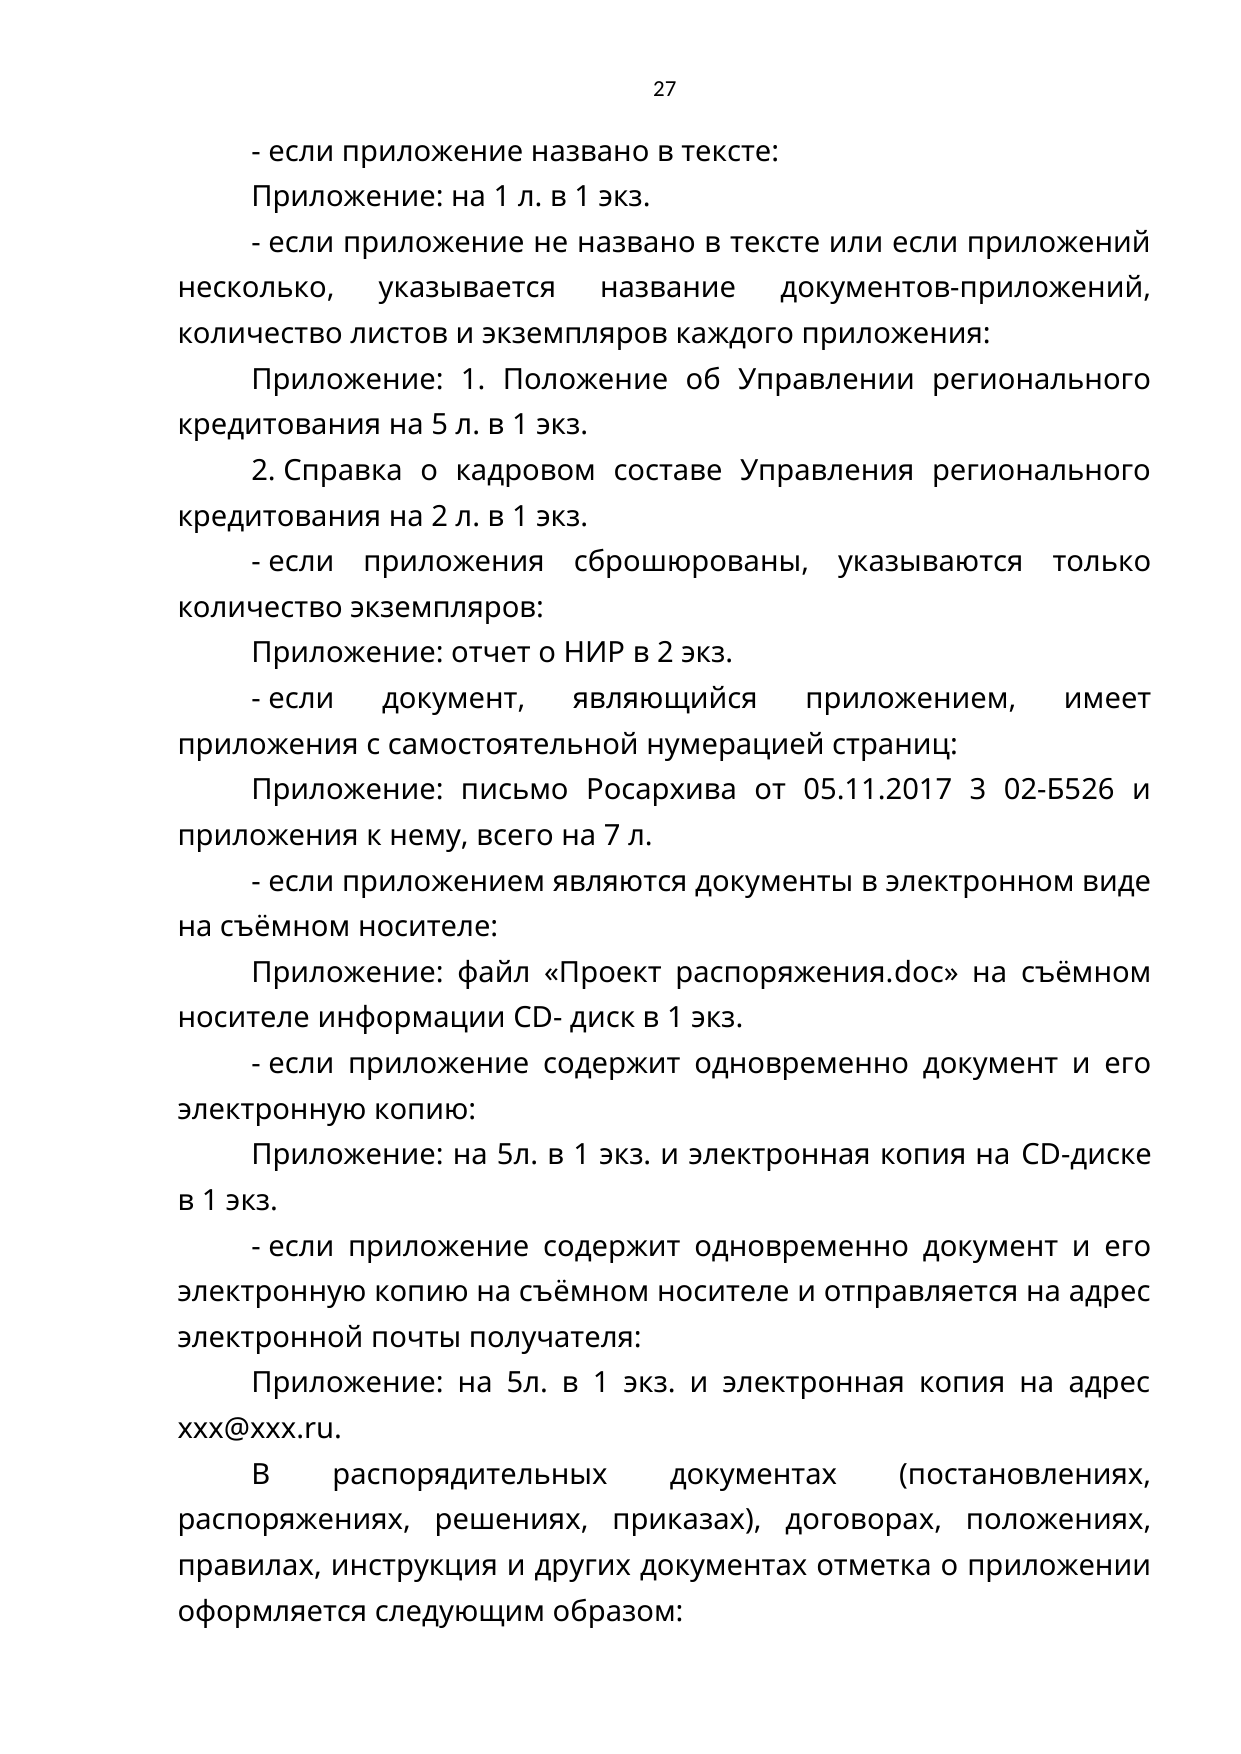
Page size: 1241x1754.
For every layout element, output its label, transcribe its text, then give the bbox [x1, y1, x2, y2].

text - если приложение содержит одновременно документ и его электронную копию: [177, 1042, 1152, 1128]
text Приложение: на 5л. в 1 экз. и электронная копия на адрес ххх@ххх.ru. [177, 1362, 1152, 1447]
text - если приложения сброшюрованы, указываются только количество экземпляров: [177, 541, 1152, 626]
text - если приложение содержит одновременно документ и его электронную копию на съёмном носителе и отправляется на адрес электронной почты получателя: [177, 1225, 1152, 1356]
text - если приложение не названо в тексте или если приложений несколько, указывается название документов-приложений, количество листов и экземпляров каждого приложения: [177, 221, 1152, 352]
text В распорядительных документах (постановлениях, распоряжениях, решениях, приказах), договорах, положениях, правилах, инструкция и других документах отметка о приложении оформляется следующим образом: [177, 1453, 1152, 1629]
text 2. Справка о кадровом составе Управления регионального кредитования на 2 л. в 1 экз. [177, 449, 1152, 534]
text - если приложение названо в тексте: [177, 130, 1152, 169]
text Приложение: отчет о НИР в 2 экз. [251, 632, 1152, 671]
text Приложение: на 5л. в 1 экз. и электронная копия на CD-диске в 1 экз. [177, 1134, 1152, 1219]
text - если документ, являющийся приложением, имеет приложения с самостоятельной нумерацией страниц: [177, 677, 1152, 763]
text Приложение: письмо Росархива от 05.11.2017 3 02-Б526 и приложения к нему, всего на 7 л. [177, 769, 1152, 854]
text - если приложением являются документы в электронном виде на съёмном носителе: [177, 860, 1152, 945]
text Приложение: 1. Положение об Управлении регионального кредитования на 5 л. в 1 экз. [177, 358, 1152, 443]
text Приложение: файл «Проект распоряжения.doc» на съёмном носителе информации CD- диск в 1 экз. [177, 951, 1152, 1036]
text Приложение: на 1 л. в 1 экз. [177, 176, 1152, 215]
